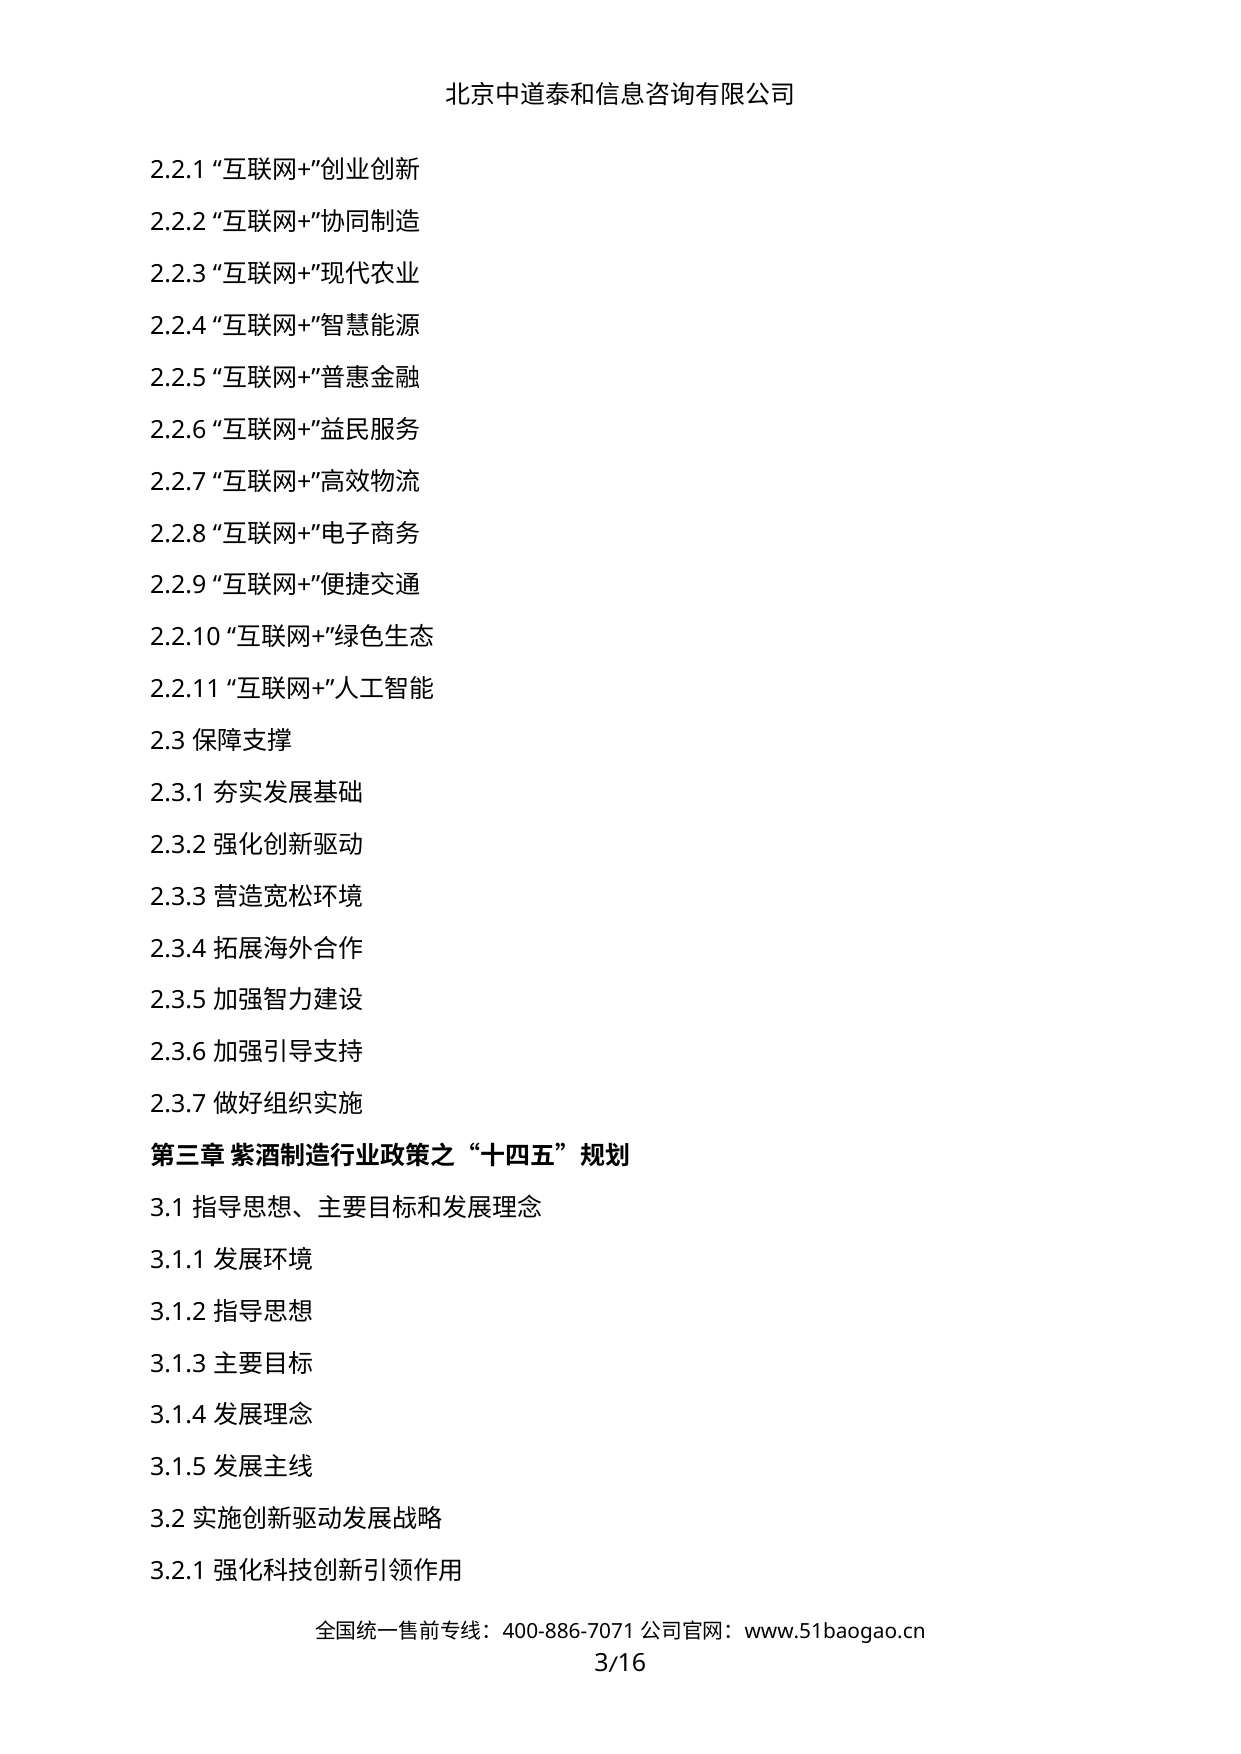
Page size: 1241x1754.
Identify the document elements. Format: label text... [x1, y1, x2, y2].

text 2.3.7 做好组织实施 [150, 1084, 1090, 1120]
text 2.2.2 “互联网+”协同制造 [150, 202, 1090, 238]
text 3.1.2 指导思想 [150, 1291, 1090, 1327]
text 3.1.4 发展理念 [150, 1395, 1090, 1431]
text 3.2.1 强化科技创新引领作用 [150, 1551, 1090, 1587]
text 2.2.3 “互联网+”现代农业 [150, 254, 1090, 290]
text 2.3.2 强化创新驱动 [150, 824, 1090, 861]
text 2.2.4 “互联网+”智慧能源 [150, 306, 1090, 342]
text 2.3.5 加强智力建设 [150, 980, 1090, 1016]
text 2.3.4 拓展海外合作 [150, 928, 1090, 964]
text 2.2.6 “互联网+”益民服务 [150, 409, 1090, 446]
text 2.3.3 营造宽松环境 [150, 876, 1090, 912]
text 2.2.9 “互联网+”便捷交通 [150, 565, 1090, 601]
text 第三章 紫酒制造行业政策之“十四五”规划 [150, 1136, 1090, 1172]
text 2.2.7 “互联网+”高效物流 [150, 461, 1090, 497]
text 3.2 实施创新驱动发展战略 [150, 1499, 1090, 1535]
text 3.1.5 发展主线 [150, 1447, 1090, 1483]
text 3.1.3 主要目标 [150, 1343, 1090, 1379]
text 2.2.5 “互联网+”普惠金融 [150, 357, 1090, 394]
text 2.3.1 夯实发展基础 [150, 772, 1090, 809]
text 2.2.11 “互联网+”人工智能 [150, 669, 1090, 705]
text 2.2.8 “互联网+”电子商务 [150, 513, 1090, 549]
text 2.3.6 加强引导支持 [150, 1032, 1090, 1068]
text 2.2.10 “互联网+”绿色生态 [150, 617, 1090, 653]
text 2.3 保障支撑 [150, 721, 1090, 757]
text 3.1 指导思想、主要目标和发展理念 [150, 1187, 1090, 1224]
text 3.1.1 发展环境 [150, 1239, 1090, 1276]
text 2.2.1 “互联网+”创业创新 [150, 150, 1090, 186]
